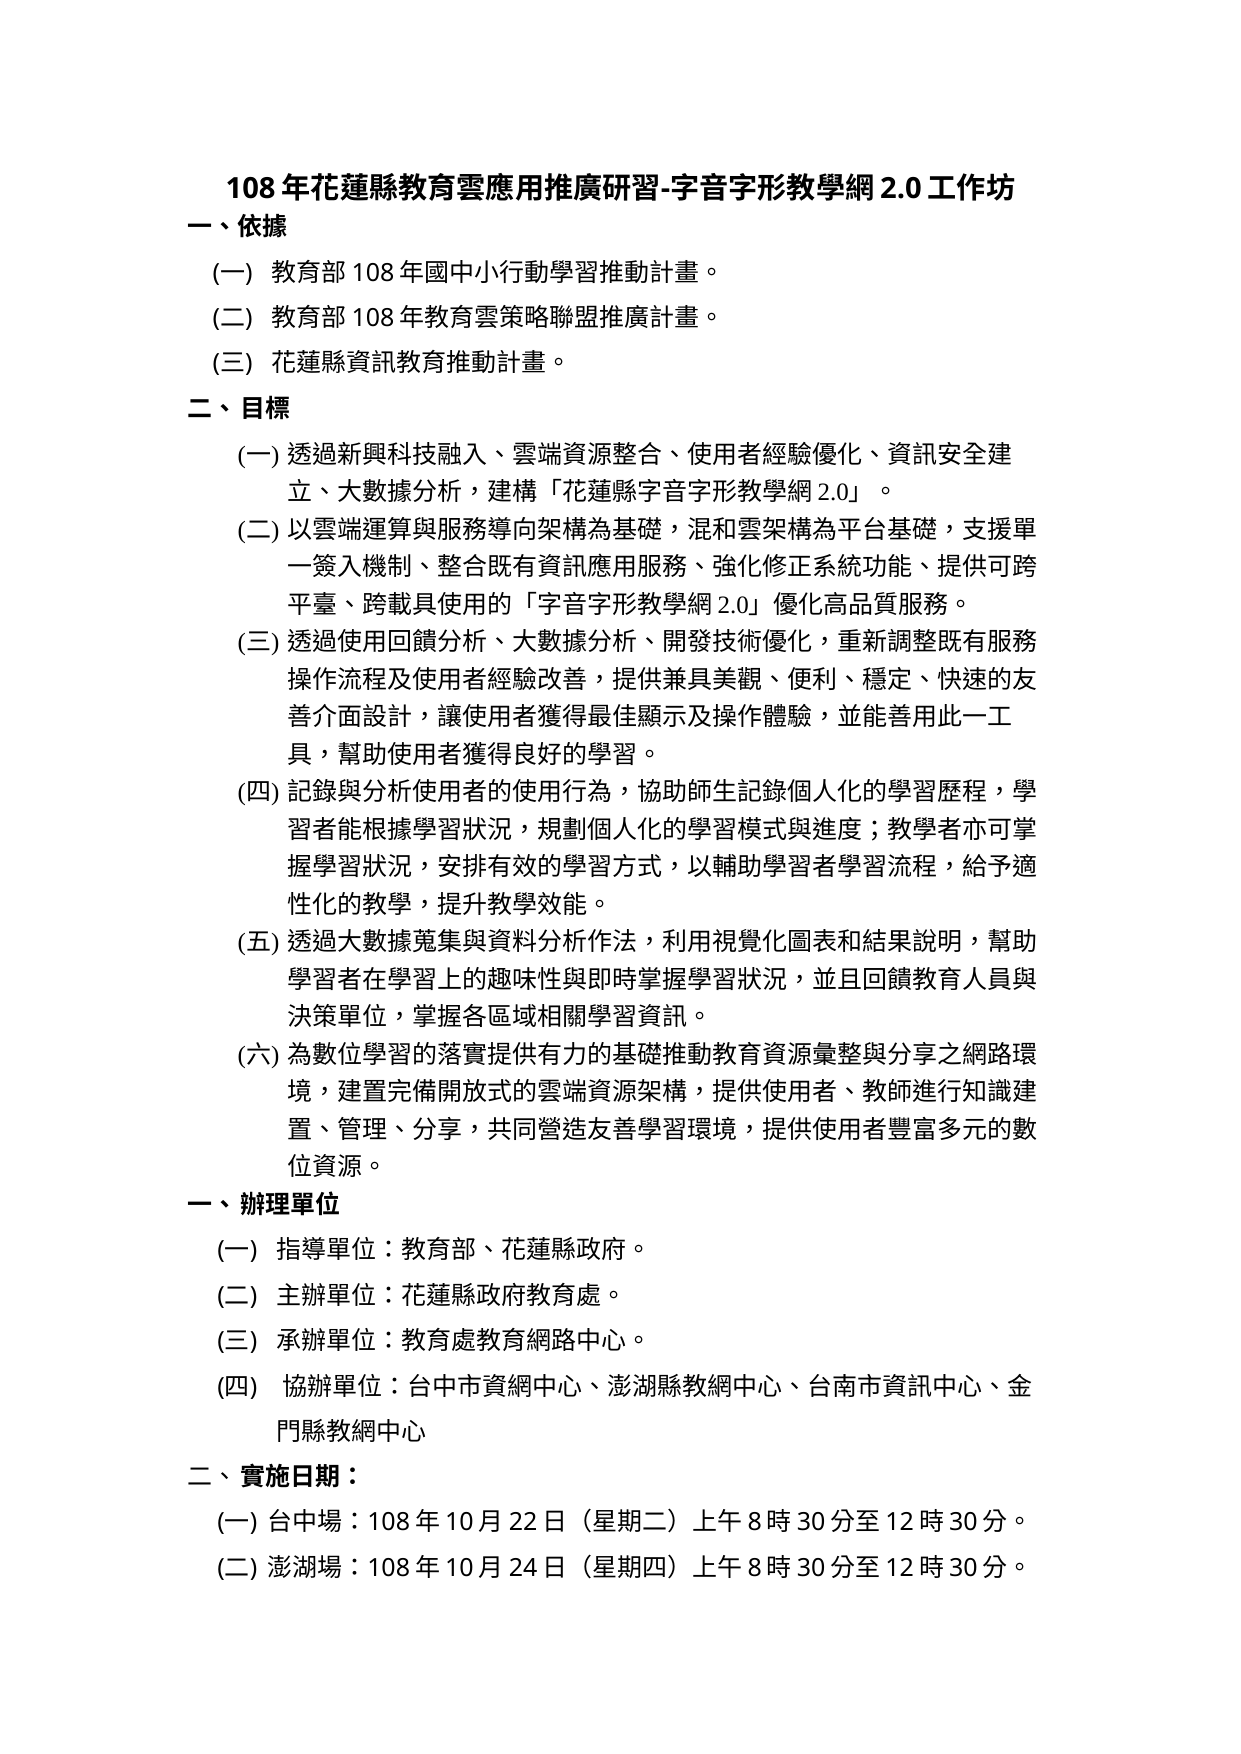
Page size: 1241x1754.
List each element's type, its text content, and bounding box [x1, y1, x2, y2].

list 以雲端運算與服務導向架構為基礎，混和雲架構為平台基礎，支援單一簽入機制、整合既有資訊應用服務、強化修正系統功能、提供可跨平臺、跨載具使用的「字音字形教學網2.0」優化高品質服務。 [237, 510, 1053, 622]
list 透過使用回饋分析、大數據分析、開發技術優化，重新調整既有服務操作流程及使用者經驗改善，提供兼具美觀、便利、穩定、快速的友善介面設計，讓使用者獲得最佳顯示及操作體驗，並能善用此一工具，幫助使用者獲得良好的學習。 [237, 622, 1053, 772]
list 記錄與分析使用者的使用行為，協助師生記錄個人化的學習歷程，學習者能根據學習狀況，規劃個人化的學習模式與進度；教學者亦可掌握學習狀況，安排有效的學習方式，以輔助學習者學習流程，給予適性化的教學，提升教學效能。 [237, 772, 1053, 922]
list 為數位學習的落實提供有力的基礎推動教育資源彙整與分享之網路環境，建置完備開放式的雲端資源架構，提供使用者、教師進行知識建置、管理、分享，共同營造友善學習環境，提供使用者豐富多元的數位資源。 [237, 1035, 1053, 1185]
list 教育部108年教育雲策略聯盟推廣計畫。 [212, 297, 1053, 334]
list 澎湖場：108年10月24日（星期四）上午8時30分至12時30分。 [217, 1547, 1053, 1583]
list 目標 [187, 388, 1053, 426]
text 108年花蓮縣教育雲應用推廣研習-字音字形教學網2.0工作坊 [187, 164, 1053, 207]
list 教育部108年國中小行動學習推動計畫。 [212, 252, 1053, 288]
text 一、依據 [187, 207, 1053, 243]
list 承辦單位：教育處教育網路中心。 [217, 1321, 1053, 1357]
list 辦理單位 [187, 1185, 1053, 1221]
list 台中場：108年10月22日（星期二）上午8時30分至12時30分。 [217, 1502, 1053, 1538]
list 透過新興科技融入、雲端資源整合、使用者經驗優化、資訊安全建立、大數據分析，建構「花蓮縣字音字形教學網2.0」。 [237, 435, 1053, 510]
list 透過大數據蒐集與資料分析作法，利用視覺化圖表和結果說明，幫助學習者在學習上的趣味性與即時掌握學習狀況，並且回饋教育人員與決策單位，掌握各區域相關學習資訊。 [237, 922, 1053, 1035]
list 實施日期： [187, 1457, 1053, 1493]
list 指導單位：教育部、花蓮縣政府。 [217, 1230, 1053, 1266]
list 花蓮縣資訊教育推動計畫。 [212, 343, 1053, 379]
list 主辦單位：花蓮縣政府教育處。 [217, 1275, 1053, 1312]
list 協辦單位：台中市資網中心、澎湖縣教網中心、台南市資訊中心、金門縣教網中心 [217, 1366, 1053, 1447]
